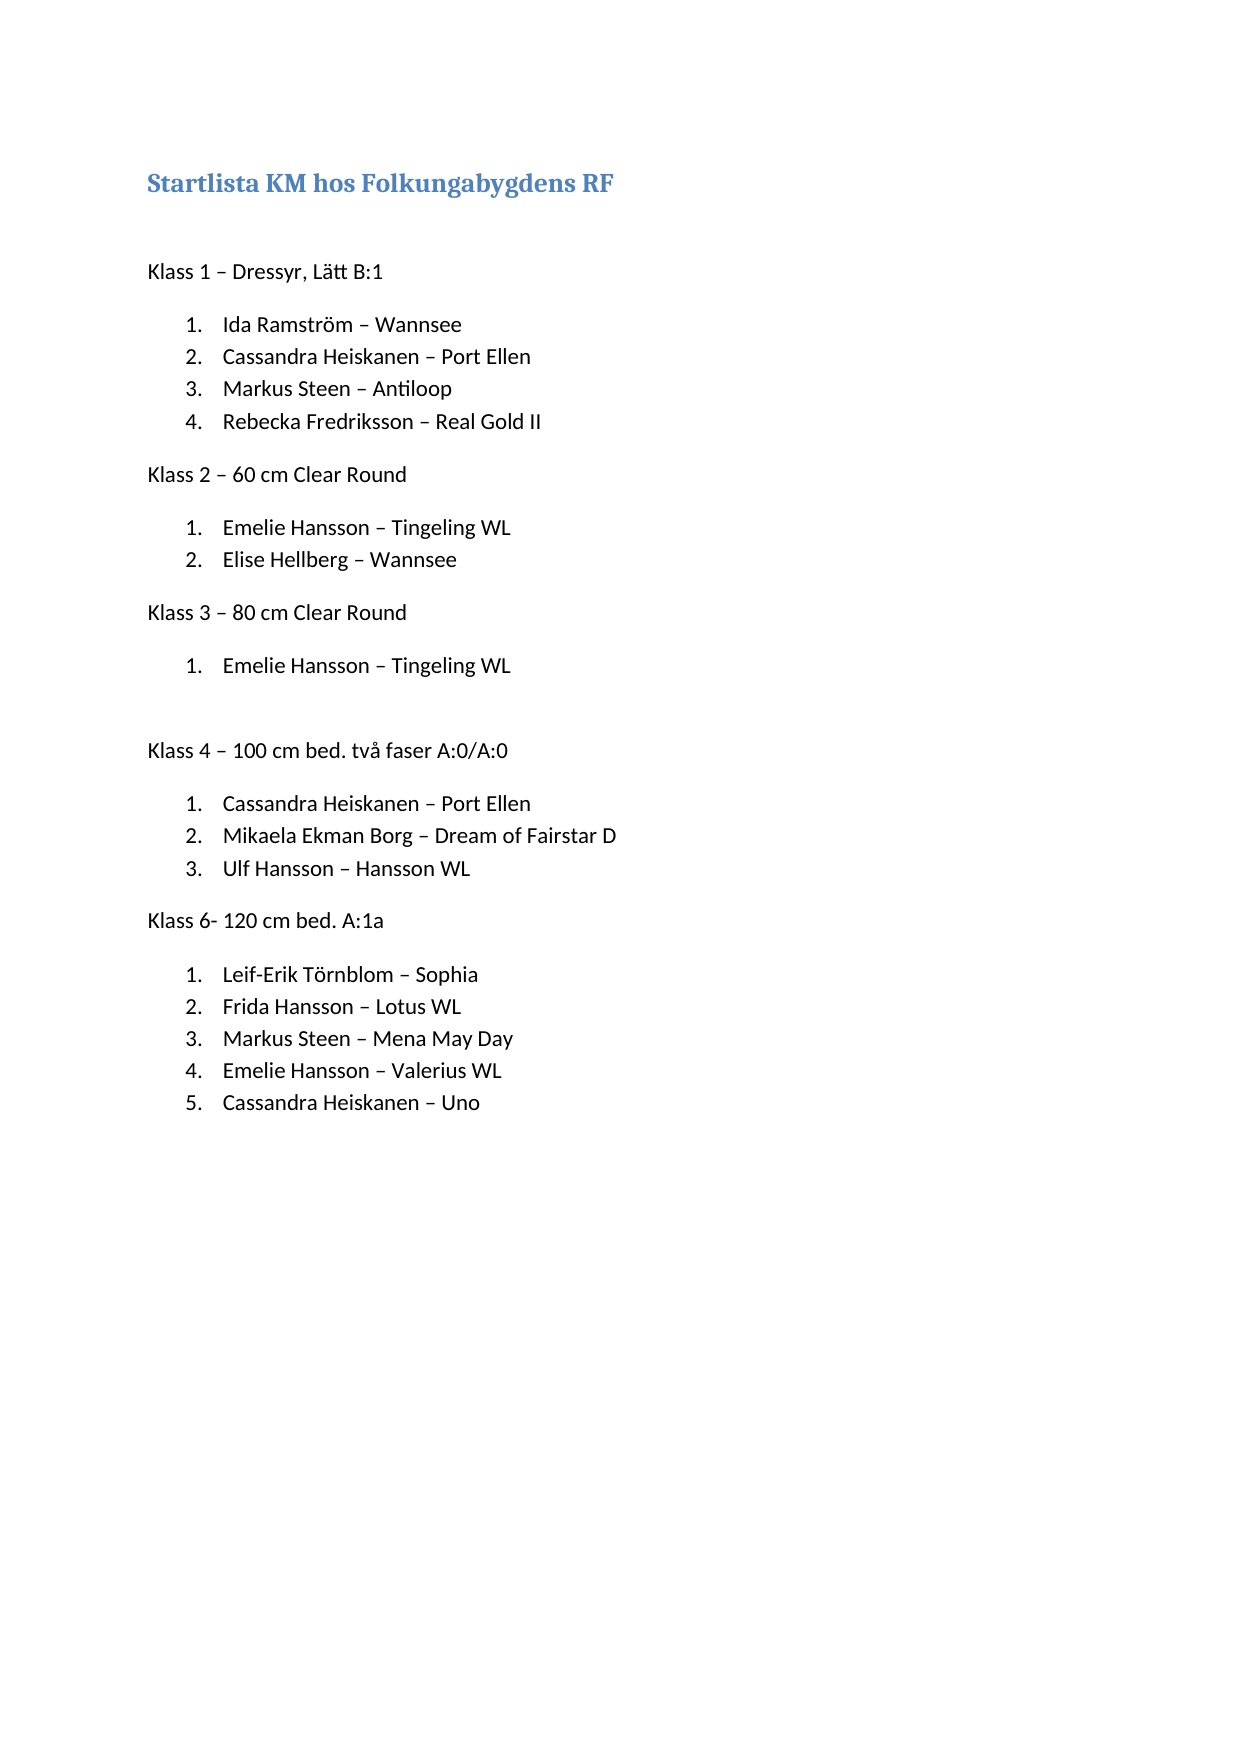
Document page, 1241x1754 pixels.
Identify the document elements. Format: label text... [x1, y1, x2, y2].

list Mikaela Ekman Borg – Dream of Fairstar D [185, 821, 1093, 849]
list Elise Hellberg – Wannsee [185, 545, 1093, 573]
list Emelie Hansson – Valerius WL [185, 1056, 1093, 1084]
subtitle Startlista KM hos Folkungabygdens RF [148, 168, 1093, 199]
list Markus Steen – Antiloop [185, 374, 1093, 403]
list Frida Hansson – Lotus WL [185, 992, 1093, 1020]
text Klass 3 – 80 cm Clear Round [148, 598, 1093, 626]
text Klass 6- 120 cm bed. A:1a [148, 907, 1093, 935]
text Klass 2 – 60 cm Clear Round [148, 460, 1093, 488]
text Klass 4 – 100 cm bed. två faser A:0/A:0 [148, 736, 1093, 764]
list Ida Ramström – Wannsee [185, 310, 1093, 338]
list Markus Steen – Mena May Day [185, 1024, 1093, 1052]
list Rebecka Fredriksson – Real Gold II [185, 407, 1093, 435]
list Emelie Hansson – Tingeling WL [185, 513, 1093, 541]
list Emelie Hansson – Tingeling WL [185, 651, 1093, 679]
list Cassandra Heiskanen – Port Ellen [185, 789, 1093, 817]
list Ulf Hansson – Hansson WL [185, 854, 1093, 882]
text Klass 1 – Dressyr, Lätt B:1 [148, 257, 1093, 285]
list Cassandra Heiskanen – Uno [185, 1088, 1093, 1149]
list Cassandra Heiskanen – Port Ellen [185, 342, 1093, 370]
list Leif-Erik Törnblom – Sophia [185, 960, 1093, 988]
